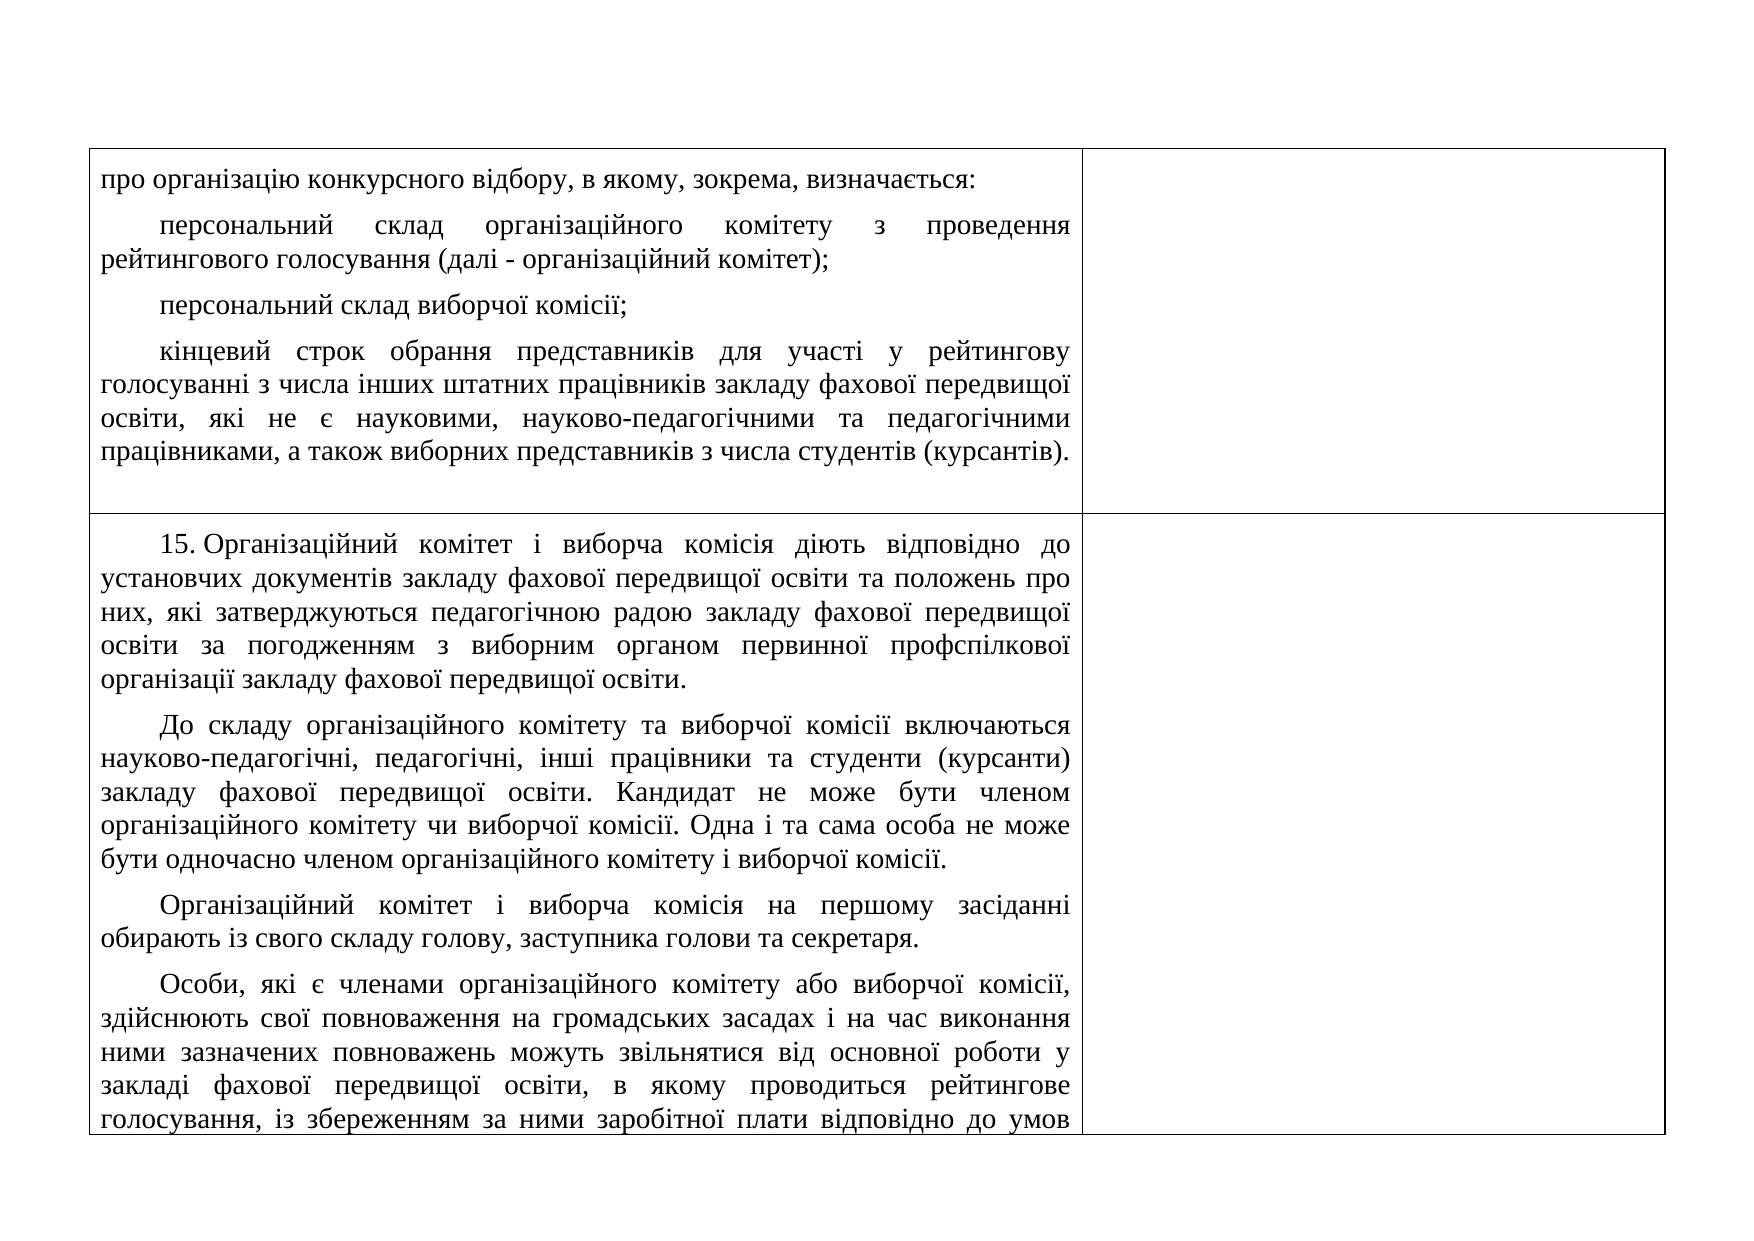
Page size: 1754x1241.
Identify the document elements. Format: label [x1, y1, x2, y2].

table_cell [90, 149, 1082, 513]
table_cell [1083, 149, 1664, 513]
table_cell [1083, 514, 1664, 1134]
table_cell [90, 514, 1082, 1134]
